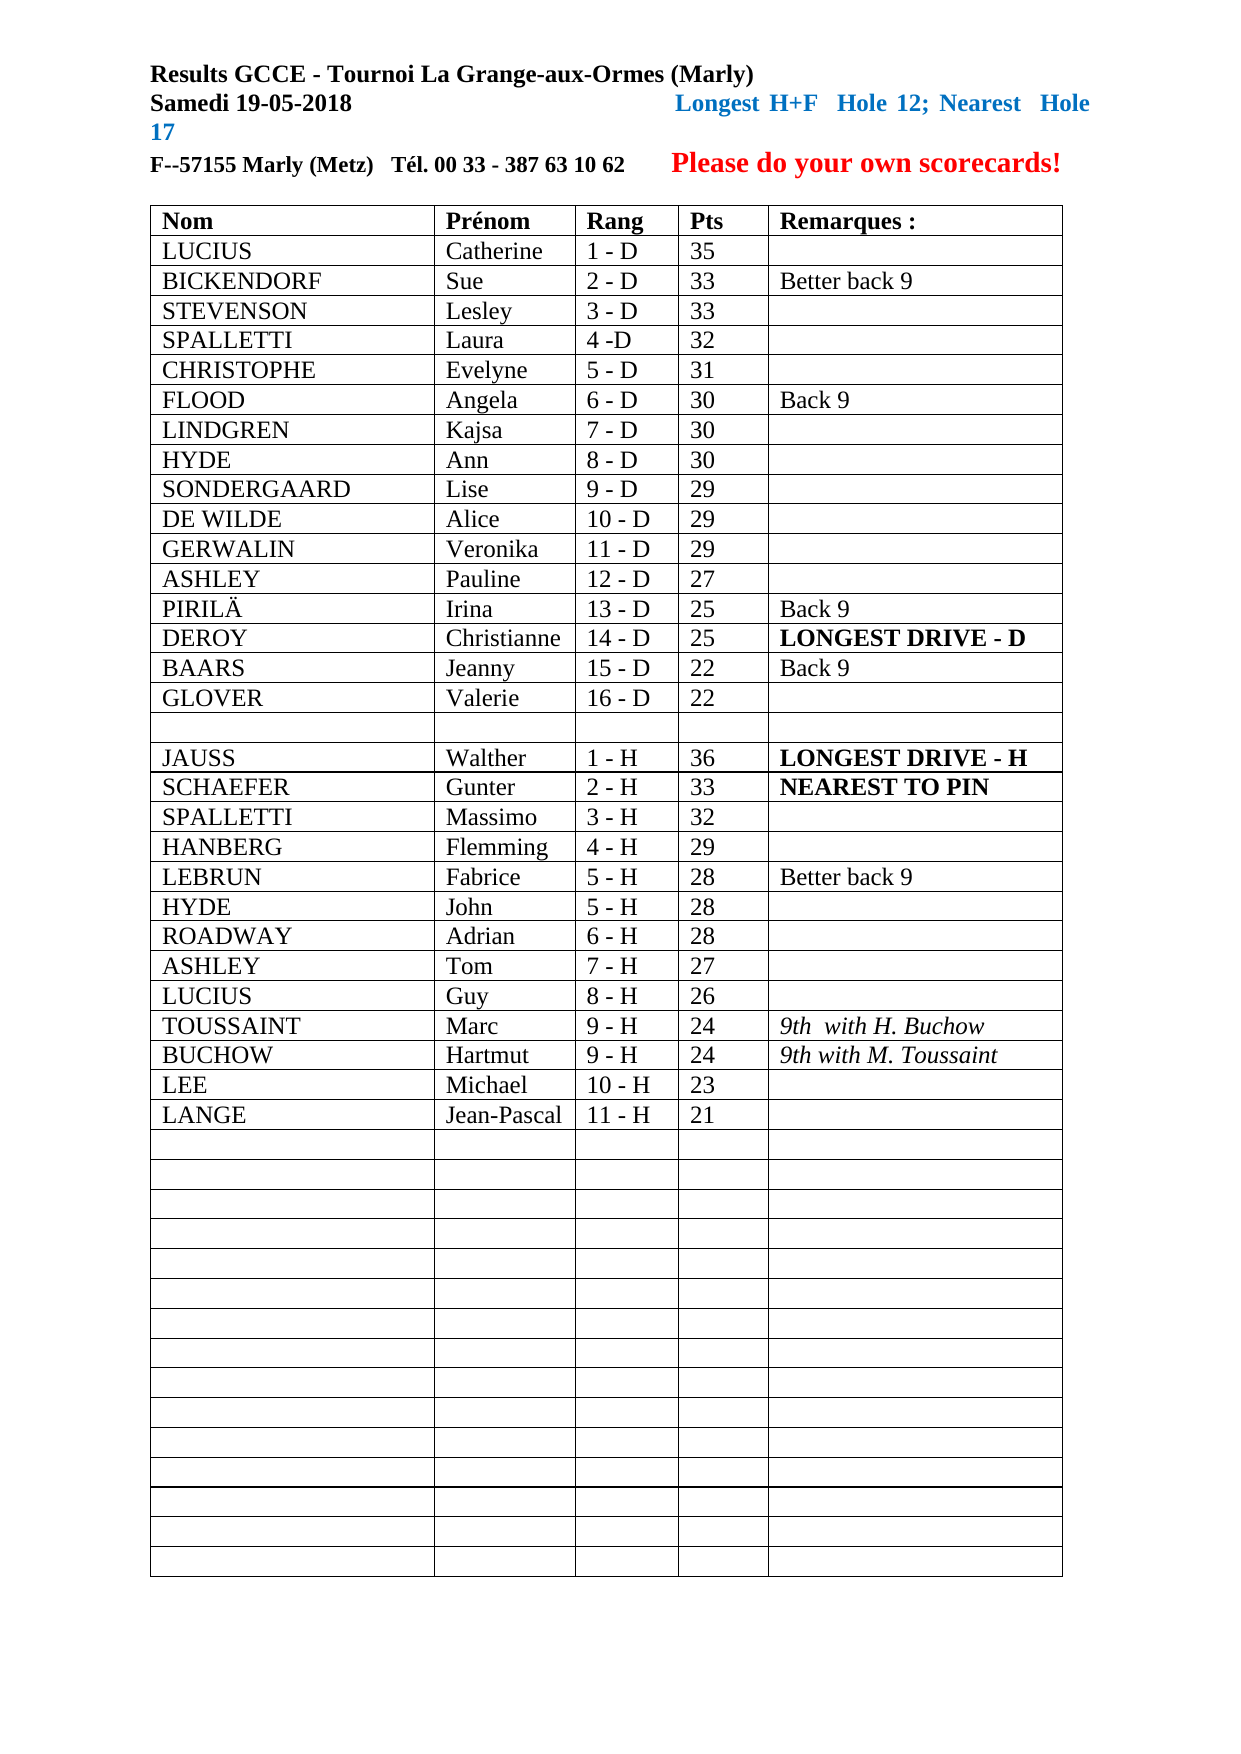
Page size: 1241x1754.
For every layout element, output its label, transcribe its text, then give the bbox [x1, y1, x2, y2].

table_cell 32 [679, 802, 768, 831]
table_cell Jeanny [435, 653, 575, 682]
table_header Nom [151, 206, 434, 235]
table_cell 1 - H [576, 743, 678, 771]
table_cell 23 [679, 1070, 768, 1099]
table_cell Better back 9 [769, 266, 1062, 295]
table_cell HANBERG [151, 832, 434, 861]
table_cell 14 - D [576, 624, 678, 652]
table_cell LUCIUS [151, 236, 434, 265]
table_cell [679, 1130, 768, 1159]
table_cell 9 - H [576, 1011, 678, 1039]
table_cell 5 - D [576, 355, 678, 384]
table_header Pts [679, 206, 768, 235]
table_cell LANGE [151, 1100, 434, 1129]
table_cell [151, 1488, 434, 1516]
table_cell LUCIUS [151, 981, 434, 1010]
table_cell [576, 1249, 678, 1278]
table_cell [151, 1130, 434, 1159]
table_cell 25 [679, 594, 768, 622]
table_cell Massimo [435, 802, 575, 831]
table_cell [679, 1368, 768, 1397]
table_cell [151, 1160, 434, 1188]
table_cell [151, 713, 434, 742]
table_cell [576, 1219, 678, 1248]
table_cell Sue [435, 266, 575, 295]
table_cell [576, 1428, 678, 1457]
table_cell 33 [679, 266, 768, 295]
table_cell [679, 713, 768, 742]
table_cell 5 - H [576, 892, 678, 920]
table_cell 28 [679, 892, 768, 920]
table_cell [151, 1219, 434, 1248]
table_cell [769, 1458, 1062, 1486]
table_cell 3 - H [576, 802, 678, 831]
table_cell Pauline [435, 564, 575, 593]
table_cell [576, 1339, 678, 1367]
table_cell Adrian [435, 921, 575, 950]
table_cell [151, 1368, 434, 1397]
table_cell [435, 1309, 575, 1337]
table_cell Alice [435, 504, 575, 533]
table_cell ROADWAY [151, 921, 434, 950]
table_cell LONGEST DRIVE - D [769, 624, 1062, 652]
table_cell [769, 802, 1062, 831]
table_cell 26 [679, 981, 768, 1010]
table_cell [769, 534, 1062, 563]
table_cell [576, 1160, 678, 1188]
table_cell [435, 1488, 575, 1516]
table_cell [435, 1160, 575, 1188]
table_cell [769, 415, 1062, 444]
table_cell Guy [435, 981, 575, 1010]
table_cell [679, 1339, 768, 1367]
table_cell Marc [435, 1011, 575, 1039]
table_cell [769, 951, 1062, 980]
table_cell 27 [679, 951, 768, 980]
table_cell 9 - H [576, 1041, 678, 1069]
table_cell Michael [435, 1070, 575, 1099]
table_cell [769, 1309, 1062, 1337]
table_cell 27 [679, 564, 768, 593]
table_cell [679, 1190, 768, 1218]
table_cell [679, 1279, 768, 1308]
table_cell [435, 1190, 575, 1218]
table_cell [769, 504, 1062, 533]
table_cell Gunter [435, 773, 575, 801]
table_cell [679, 1309, 768, 1337]
table_cell [769, 564, 1062, 593]
table_cell 25 [679, 624, 768, 652]
table_cell [435, 1368, 575, 1397]
table_cell 16 - D [576, 683, 678, 712]
table_cell 30 [679, 385, 768, 414]
table_cell [769, 1279, 1062, 1308]
table_cell DEROY [151, 624, 434, 652]
table_cell Evelyne [435, 355, 575, 384]
table_cell 29 [679, 832, 768, 861]
table_cell 29 [679, 504, 768, 533]
table_cell BAARS [151, 653, 434, 682]
table_cell [769, 981, 1062, 1010]
table_cell 5 - H [576, 862, 678, 891]
table_cell SONDERGAARD [151, 475, 434, 503]
table_cell [576, 1458, 678, 1486]
table_header Rang [576, 206, 678, 235]
table_cell DE WILDE [151, 504, 434, 533]
table_cell 31 [679, 355, 768, 384]
table_cell [769, 1398, 1062, 1427]
table_cell [435, 1398, 575, 1427]
table_cell PIRILÄ [151, 594, 434, 622]
table_cell BICKENDORF [151, 266, 434, 295]
table_cell Hartmut [435, 1041, 575, 1069]
table_cell [435, 1458, 575, 1486]
table_cell [769, 1249, 1062, 1278]
table_cell Christianne [435, 624, 575, 652]
table_cell [435, 1249, 575, 1278]
table_cell [151, 1339, 434, 1367]
table_cell [576, 1309, 678, 1337]
table_cell [435, 1219, 575, 1248]
table_cell [769, 1339, 1062, 1367]
table_cell JAUSS [151, 743, 434, 771]
table_header Remarques : [769, 206, 1062, 235]
table_cell HYDE [151, 445, 434, 473]
table_cell SPALLETTI [151, 326, 434, 354]
table_cell [769, 1368, 1062, 1397]
table_cell 9 - D [576, 475, 678, 503]
table_cell [769, 1547, 1062, 1576]
table_cell LEE [151, 1070, 434, 1099]
table_cell [679, 1160, 768, 1188]
table_cell Flemming [435, 832, 575, 861]
table_cell [576, 1368, 678, 1397]
table_cell 13 - D [576, 594, 678, 622]
table_cell [151, 1547, 434, 1576]
table_cell [769, 892, 1062, 920]
table_cell TOUSSAINT [151, 1011, 434, 1039]
table_cell [679, 1219, 768, 1248]
table_cell CHRISTOPHE [151, 355, 434, 384]
table_cell Kajsa [435, 415, 575, 444]
table_cell [679, 1428, 768, 1457]
table_cell FLOOD [151, 385, 434, 414]
table_cell Ann [435, 445, 575, 473]
table_cell [769, 1428, 1062, 1457]
table_cell LINDGREN [151, 415, 434, 444]
table_cell [769, 1219, 1062, 1248]
table_header Prénom [435, 206, 575, 235]
table_cell 8 - H [576, 981, 678, 1010]
text F--57155 Marly (Metz) Tél. 00 33 - 387 63 10 62 Please do your own scorecards! [150, 145, 1090, 179]
table_cell [435, 1428, 575, 1457]
table_cell [151, 1249, 434, 1278]
table_cell 6 - D [576, 385, 678, 414]
table_cell 8 - D [576, 445, 678, 473]
table_cell Angela [435, 385, 575, 414]
table_cell 29 [679, 534, 768, 563]
table_cell [679, 1517, 768, 1546]
table_cell [576, 713, 678, 742]
table_cell 32 [679, 326, 768, 354]
table_cell 35 [679, 236, 768, 265]
table_cell Walther [435, 743, 575, 771]
table_cell 11 - D [576, 534, 678, 563]
table_cell LONGEST DRIVE - H [769, 743, 1062, 771]
table_cell [769, 1190, 1062, 1218]
table_cell ASHLEY [151, 951, 434, 980]
table_cell 22 [679, 683, 768, 712]
table_cell SPALLETTI [151, 802, 434, 831]
table_cell [769, 1488, 1062, 1516]
table_cell [769, 1070, 1062, 1099]
table_cell [769, 832, 1062, 861]
table_cell 2 - H [576, 773, 678, 801]
table_cell [769, 1130, 1062, 1159]
table_cell [151, 1458, 434, 1486]
table_cell Tom [435, 951, 575, 980]
table_cell [769, 236, 1062, 265]
table_cell 30 [679, 415, 768, 444]
table_cell ASHLEY [151, 564, 434, 593]
text Results GCCE - Tournoi La Grange-aux-Ormes (Marly) [150, 59, 1090, 88]
table_cell John [435, 892, 575, 920]
table_cell Veronika [435, 534, 575, 563]
table_cell [769, 296, 1062, 324]
table_cell [151, 1279, 434, 1308]
table_cell [151, 1309, 434, 1337]
table_cell 10 - D [576, 504, 678, 533]
table_cell Lise [435, 475, 575, 503]
table_cell Fabrice [435, 862, 575, 891]
table_cell [679, 1547, 768, 1576]
table_cell 6 - H [576, 921, 678, 950]
table_cell [435, 1547, 575, 1576]
table_cell 7 - H [576, 951, 678, 980]
table_cell GERWALIN [151, 534, 434, 563]
table_cell 30 [679, 445, 768, 473]
table_cell STEVENSON [151, 296, 434, 324]
table_cell Back 9 [769, 653, 1062, 682]
table_cell Jean-Pascal [435, 1100, 575, 1129]
table_cell 2 - D [576, 266, 678, 295]
table_cell [576, 1279, 678, 1308]
table_cell 36 [679, 743, 768, 771]
table_cell NEAREST TO PIN [769, 773, 1062, 801]
table_cell 12 - D [576, 564, 678, 593]
table_cell [679, 1249, 768, 1278]
table_cell GLOVER [151, 683, 434, 712]
table_cell LEBRUN [151, 862, 434, 891]
table_cell [435, 1339, 575, 1367]
table_cell [435, 1517, 575, 1546]
table_cell 24 [679, 1011, 768, 1039]
table_cell Back 9 [769, 385, 1062, 414]
table_cell [769, 713, 1062, 742]
table_cell 7 - D [576, 415, 678, 444]
table_cell [769, 683, 1062, 712]
table_cell 11 - H [576, 1100, 678, 1129]
table_cell [151, 1190, 434, 1218]
table_cell 28 [679, 921, 768, 950]
table_cell [435, 1279, 575, 1308]
table_cell 4 - H [576, 832, 678, 861]
table_cell 9th with H. Buchow [769, 1011, 1062, 1039]
table_cell BUCHOW [151, 1041, 434, 1069]
table_cell [576, 1190, 678, 1218]
table_cell [769, 1100, 1062, 1129]
table_cell Better back 9 [769, 862, 1062, 891]
table_cell Valerie [435, 683, 575, 712]
table_cell SCHAEFER [151, 773, 434, 801]
table_cell [151, 1428, 434, 1457]
table_cell [435, 1130, 575, 1159]
table_cell 1 - D [576, 236, 678, 265]
table_cell Back 9 [769, 594, 1062, 622]
text Samedi 19-05-2018 Longest H+F Hole 12; Nearest Hole 17 [150, 88, 1090, 145]
table_cell 24 [679, 1041, 768, 1069]
table_cell [679, 1488, 768, 1516]
table_cell 4 -D [576, 326, 678, 354]
table_cell [576, 1130, 678, 1159]
table_cell [151, 1517, 434, 1546]
table_cell [435, 713, 575, 742]
table_cell Irina [435, 594, 575, 622]
table_cell [769, 1160, 1062, 1188]
table_cell 28 [679, 862, 768, 891]
table_cell 33 [679, 773, 768, 801]
table_cell [769, 326, 1062, 354]
table_cell [769, 921, 1062, 950]
table_cell 10 - H [576, 1070, 678, 1099]
table_cell [679, 1458, 768, 1486]
table_cell [576, 1488, 678, 1516]
table_cell [576, 1398, 678, 1427]
table_cell 15 - D [576, 653, 678, 682]
table_cell Laura [435, 326, 575, 354]
table_cell [769, 475, 1062, 503]
table_cell 33 [679, 296, 768, 324]
table_cell HYDE [151, 892, 434, 920]
table_cell [679, 1398, 768, 1427]
table_cell [769, 445, 1062, 473]
table_cell [769, 1517, 1062, 1546]
table_cell 21 [679, 1100, 768, 1129]
table_cell 29 [679, 475, 768, 503]
table_cell 9th with M. Toussaint [769, 1041, 1062, 1069]
table_cell [576, 1517, 678, 1546]
table_cell [769, 355, 1062, 384]
table_cell Lesley [435, 296, 575, 324]
table_cell 22 [679, 653, 768, 682]
table_cell Catherine [435, 236, 575, 265]
table_cell [576, 1547, 678, 1576]
table_cell 3 - D [576, 296, 678, 324]
table_cell [151, 1398, 434, 1427]
